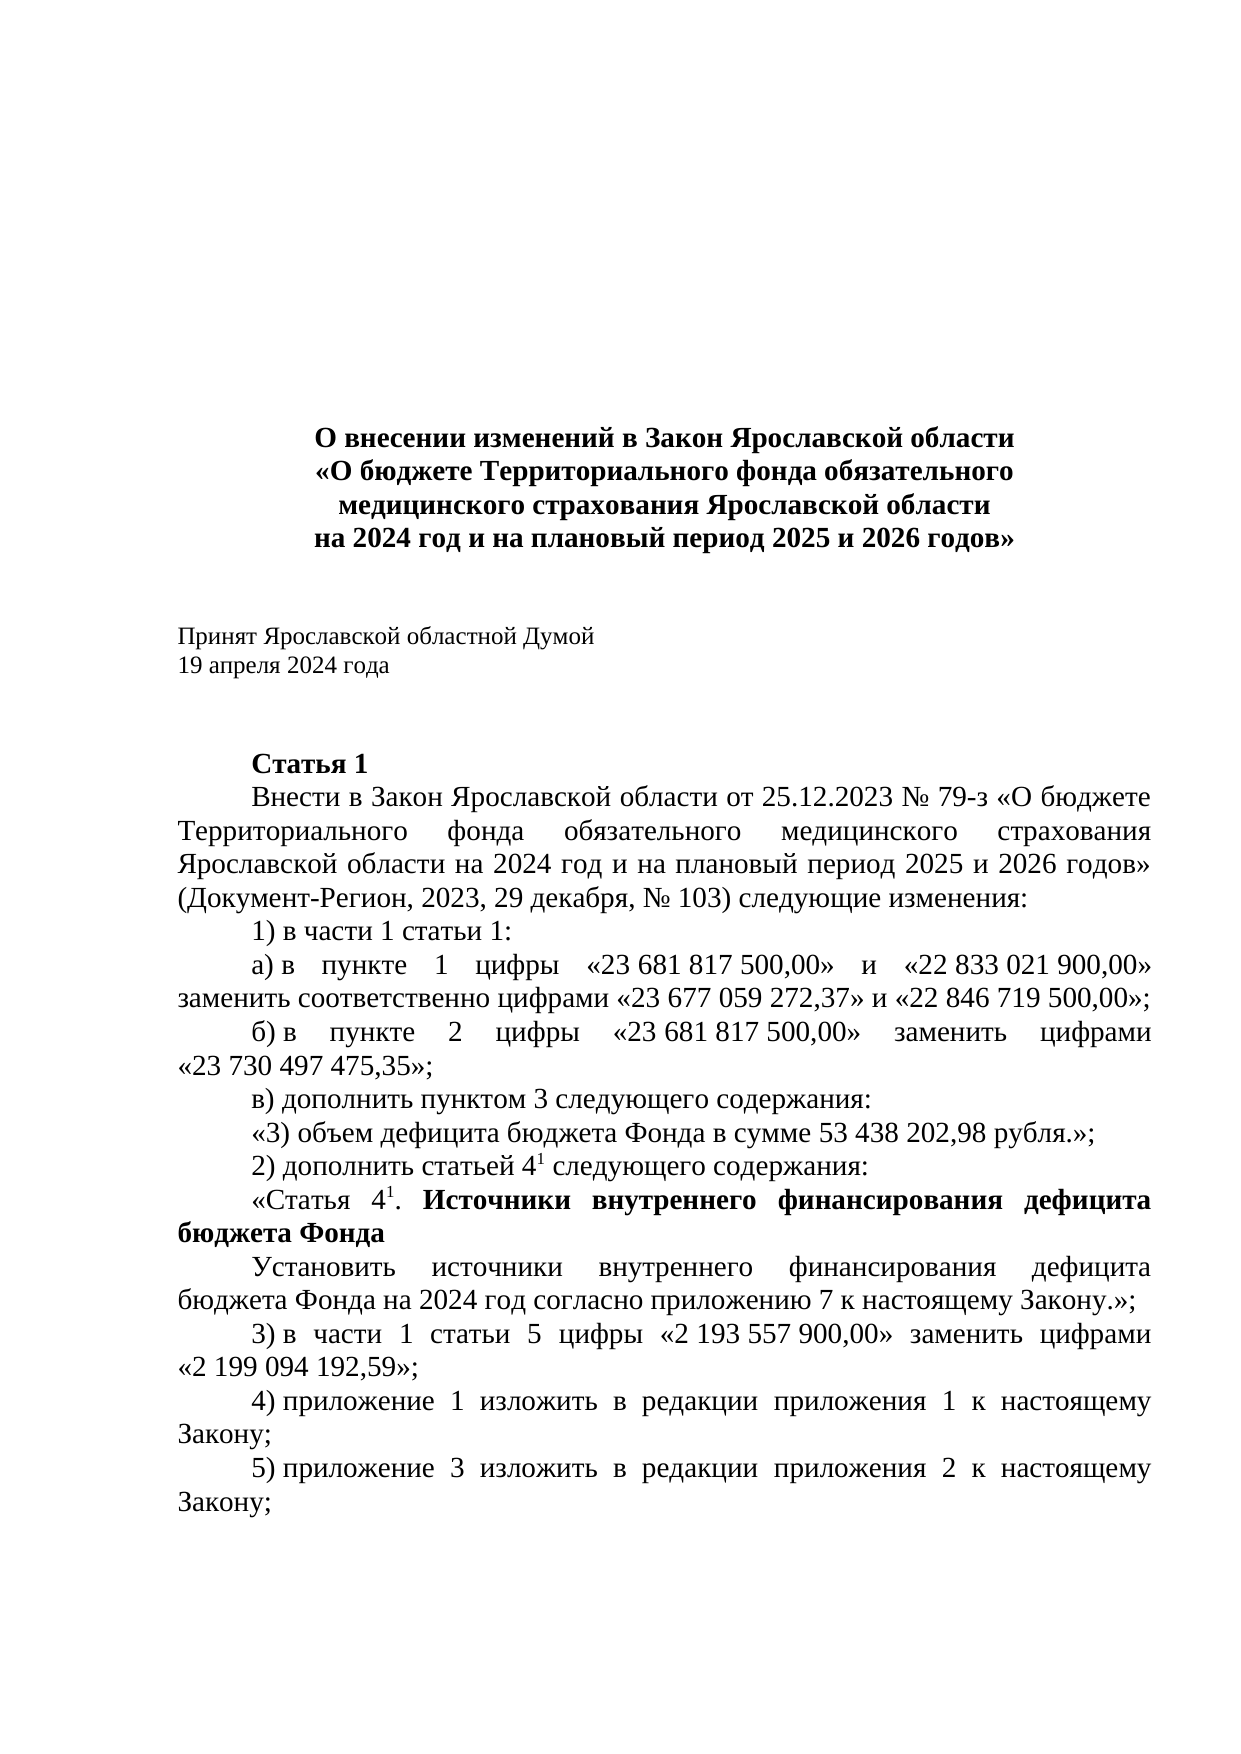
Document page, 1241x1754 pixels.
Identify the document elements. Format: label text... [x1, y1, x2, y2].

text «3) объем дефицита бюджета Фонда в сумме 53 438 202,98 рубля.»; [177, 1115, 1152, 1148]
text 2) дополнить статьей 41 следующего содержания: [177, 1148, 1152, 1182]
text «Статья 41. Источники внутреннего финансирования дефицита бюджета Фонда [177, 1182, 1152, 1249]
text 1) в части 1 статьи 1: [177, 913, 1152, 947]
subtitle О внесении изменений в Закон Ярославской области [177, 420, 1152, 453]
text Статья 1 [177, 746, 1152, 779]
subtitle «О бюджете Территориального фонда обязательного [177, 453, 1152, 487]
text в) дополнить пунктом 3 следующего содержания: [177, 1081, 1152, 1115]
text Установить источники внутреннего финансирования дефицита бюджета Фонда на 2024 год согласно приложению 7 к настоящему Закону.»; [177, 1249, 1152, 1316]
text б) в пункте 2 цифры «23 681 817 500,00» заменить цифрами «23 730 497 475,35»; [177, 1014, 1152, 1081]
subtitle на 2024 год и на плановый период 2025 и 2026 годов» [177, 521, 1152, 554]
text 3) в части 1 статьи 5 цифры «2 193 557 900,00» заменить цифрами «2 199 094 192,59»; [177, 1316, 1152, 1383]
text 5) приложение 3 изложить в редакции приложения 2 к настоящему Закону; [177, 1450, 1152, 1517]
text а) в пункте 1 цифры «23 681 817 500,00» и «22 833 021 900,00» заменить соответственно цифрами «23 677 059 272,37» и «22 846 719 500,00»; [177, 947, 1152, 1014]
subtitle медицинского страхования Ярославской области [177, 487, 1152, 521]
text Внести в Закон Ярославской области от 25.12.2023 № 79-з «О бюджете Территориального фонда обязательного медицинского страхования Ярославской области на 2024 год и на плановый период 2025 и 2026 годов» (Документ-Регион, 2023, 29 декабря, № 103) следующие изменения: [177, 779, 1152, 913]
text 4) приложение 1 изложить в редакции приложения 1 к настоящему Закону; [177, 1383, 1152, 1450]
text 19 апреля 2024 года [177, 650, 1152, 679]
text Принят Ярославской областной Думой [177, 621, 1152, 650]
